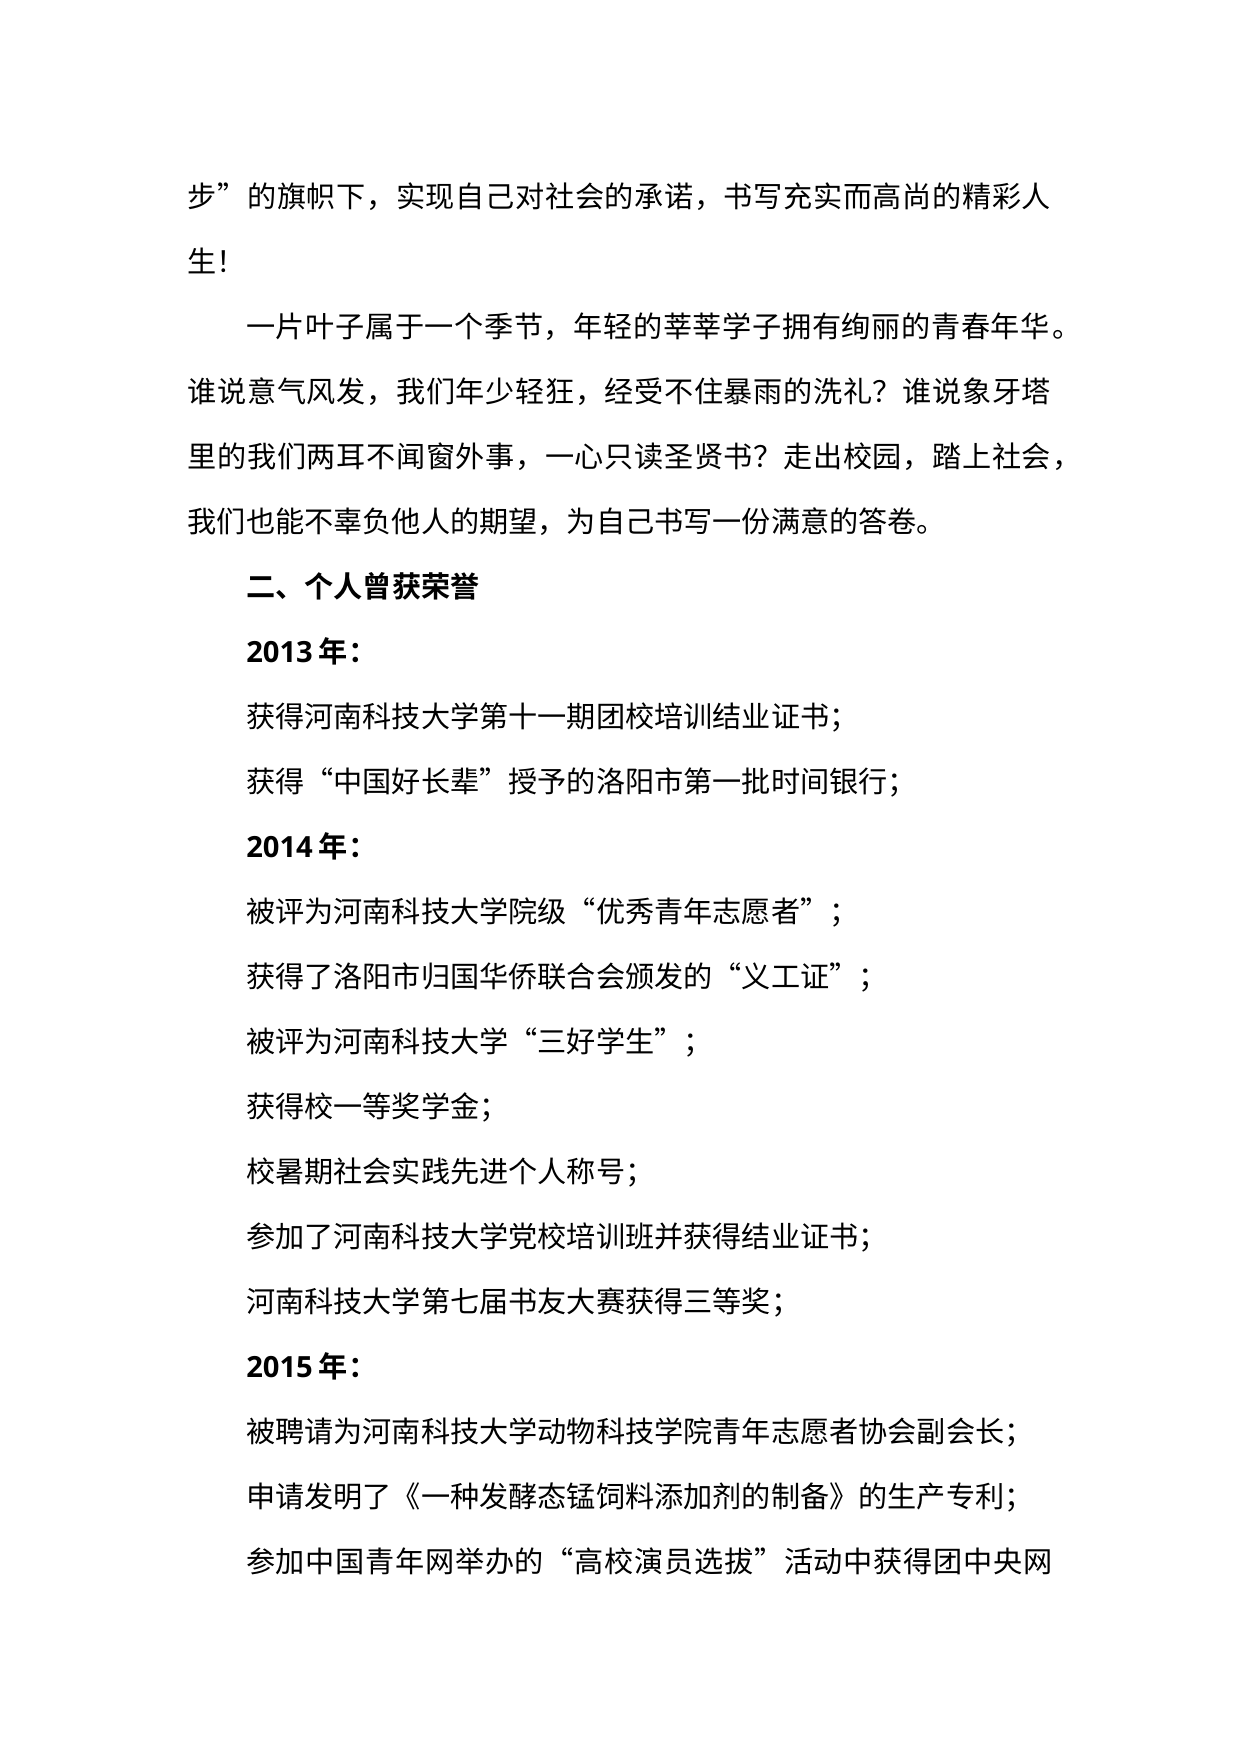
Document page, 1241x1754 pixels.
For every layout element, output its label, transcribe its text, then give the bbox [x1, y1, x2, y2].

text 获得校一等奖学金； [187, 1072, 1053, 1137]
text 2013年： [187, 617, 1053, 682]
text 获得了洛阳市归国华侨联合会颁发的“义工证”； [187, 942, 1053, 1007]
text 被评为河南科技大学院级“优秀青年志愿者”； [187, 877, 1053, 942]
text 获得“中国好长辈”授予的洛阳市第一批时间银行； [187, 747, 1053, 812]
text 2015年： [187, 1332, 1053, 1397]
text 一片叶子属于一个季节，年轻的莘莘学子拥有绚丽的青春年华。谁说意气风发，我们年少轻狂，经受不住暴雨的洗礼？谁说象牙塔里的我们两耳不闻窗外事，一心只读圣贤书？走出校园，踏上社会，我们也能不辜负他人的期望，为自己书写一份满意的答卷。 [187, 292, 1053, 552]
text 申请发明了《一种发酵态锰饲料添加剂的制备》的生产专利； [187, 1462, 1053, 1527]
text 获得河南科技大学第十一期团校培训结业证书； [187, 682, 1053, 747]
text 二、个人曾获荣誉 [187, 552, 1053, 617]
text 校暑期社会实践先进个人称号； [187, 1137, 1053, 1202]
text 2014年： [187, 812, 1053, 877]
text 参加了河南科技大学党校培训班并获得结业证书； [187, 1202, 1053, 1267]
text 被评为河南科技大学“三好学生”； [187, 1007, 1053, 1072]
text 被聘请为河南科技大学动物科技学院青年志愿者协会副会长； [187, 1397, 1053, 1462]
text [187, 162, 1053, 292]
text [187, 1527, 1053, 1592]
text 河南科技大学第七届书友大赛获得三等奖； [187, 1267, 1053, 1332]
